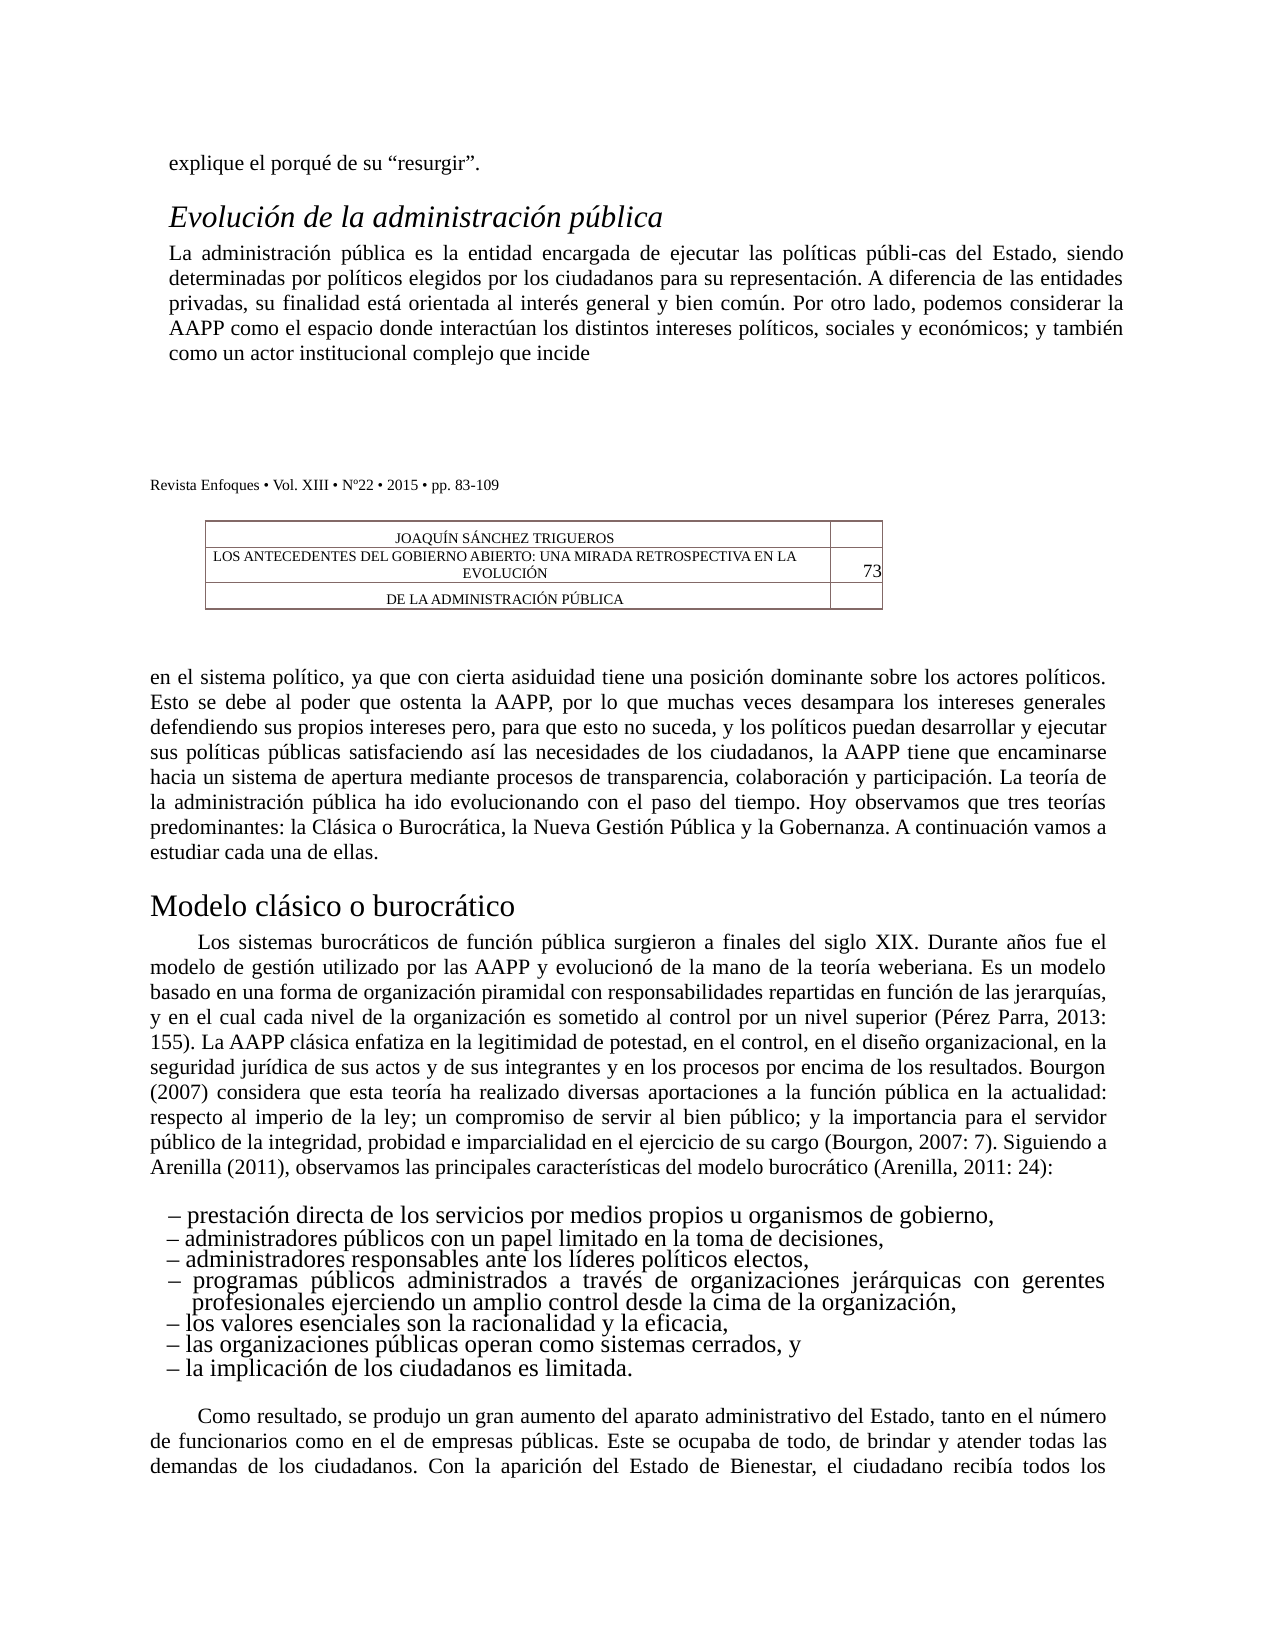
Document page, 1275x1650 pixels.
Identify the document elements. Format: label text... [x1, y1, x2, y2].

text – administradores públicos con un papel limitado en la toma de decisiones, [167, 1228, 1125, 1251]
text – las organizaciones públicas operan como sistemas cerrados, y [167, 1336, 1125, 1357]
text Los sistemas burocráticos de función pública surgieron a finales del siglo XIX. Durante años fue el modelo de gestión utilizado por las AAPP y evolucionó de la mano de la teoría weberiana. Es un modelo basado en una forma de organización piramidal con responsabilidades repartidas en función de las jerarquías, y en el cual cada nivel de la organización es sometido al control por un nivel superior (Pérez Parra, 2013: 155). La AAPP clásica enfatiza en la legitimidad de potestad, en el control, en el diseño organizacional, en la seguridad jurídica de sus actos y de sus integrantes y en los procesos por encima de los resultados. Bourgon (2007) considera que esta teoría ha realizado diversas aportaciones a la función pública en la actualidad: respecto al imperio de la ley; un compromiso de servir al bien público; y la importancia para el servidor público de la integridad, probidad e imparcialidad en el ejercicio de su cargo (Bourgon, 2007: 7). Siguiendo a Arenilla (2011), observamos las principales características del modelo burocrático (Arenilla, 2011: 24): [150, 929, 1108, 1179]
text – los valores esenciales son la racionalidad y la eficacia, [167, 1315, 1125, 1336]
table_cell LOS ANTECEDENTES DEL GOBIERNO ABIERTO: UNA MIRADA RETROSPECTIVA EN LA EVOLUCIÓN [206, 548, 830, 581]
text – programas públicos administrados a través de organizaciones jerárquicas con gerentes profesionales ejerciendo un amplio control desde la cima de la organización, [168, 1272, 1106, 1314]
text en el sistema político, ya que con cierta asiduidad tiene una posición dominante sobre los actores políticos. Esto se debe al poder que ostenta la AAPP, por lo que muchas veces desampara los intereses generales defendiendo sus propios intereses pero, para que esto no suceda, y los políticos puedan desarrollar y ejecutar sus políticas públicas satisfaciendo así las necesidades de los ciudadanos, la AAPP tiene que encaminarse hacia un sistema de apertura mediante procesos de transparencia, colaboración y participación. La teoría de la administración pública ha ido evolucionando con el paso del tiempo. Hoy observamos que tres teorías predominantes: la Clásica o Burocrática, la Nueva Gestión Pública y la Gobernanza. A continuación vamos a estudiar cada una de ellas. [150, 664, 1108, 864]
text Evolución de la administración pública [169, 207, 1125, 232]
table_cell DE LA ADMINISTRACIÓN PÚBLICA [206, 583, 830, 608]
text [150, 1403, 1108, 1478]
text Modelo clásico o burocrático [150, 897, 1125, 922]
text Revista Enfoques • Vol. XIII • Nº22 • 2015 • pp. 83-109 [150, 470, 1125, 495]
text – prestación directa de los servicios por medios propios u organismos de gobierno, [168, 1207, 1106, 1228]
text – la implicación de los ciudadanos es limitada. [167, 1357, 1125, 1381]
text La administración pública es la entidad encargada de ejecutar las políticas públi-cas del Estado, siendo determinadas por políticos elegidos por los ciudadanos para su representación. A diferencia de las entidades privadas, su finalidad está orientada al interés general y bien común. Por otro lado, podemos considerar la AAPP como el espacio donde interactúan los distintos intereses políticos, sociales y económicos; y también como un actor institucional complejo que incide [169, 240, 1125, 365]
table_cell 73 [831, 548, 882, 581]
table_cell [831, 583, 882, 608]
table_header JOAQUÍN SÁNCHEZ TRIGUEROS [206, 522, 830, 546]
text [169, 150, 1125, 175]
text – administradores responsables ante los líderes políticos electos, [167, 1251, 1125, 1272]
table_header [831, 522, 882, 546]
